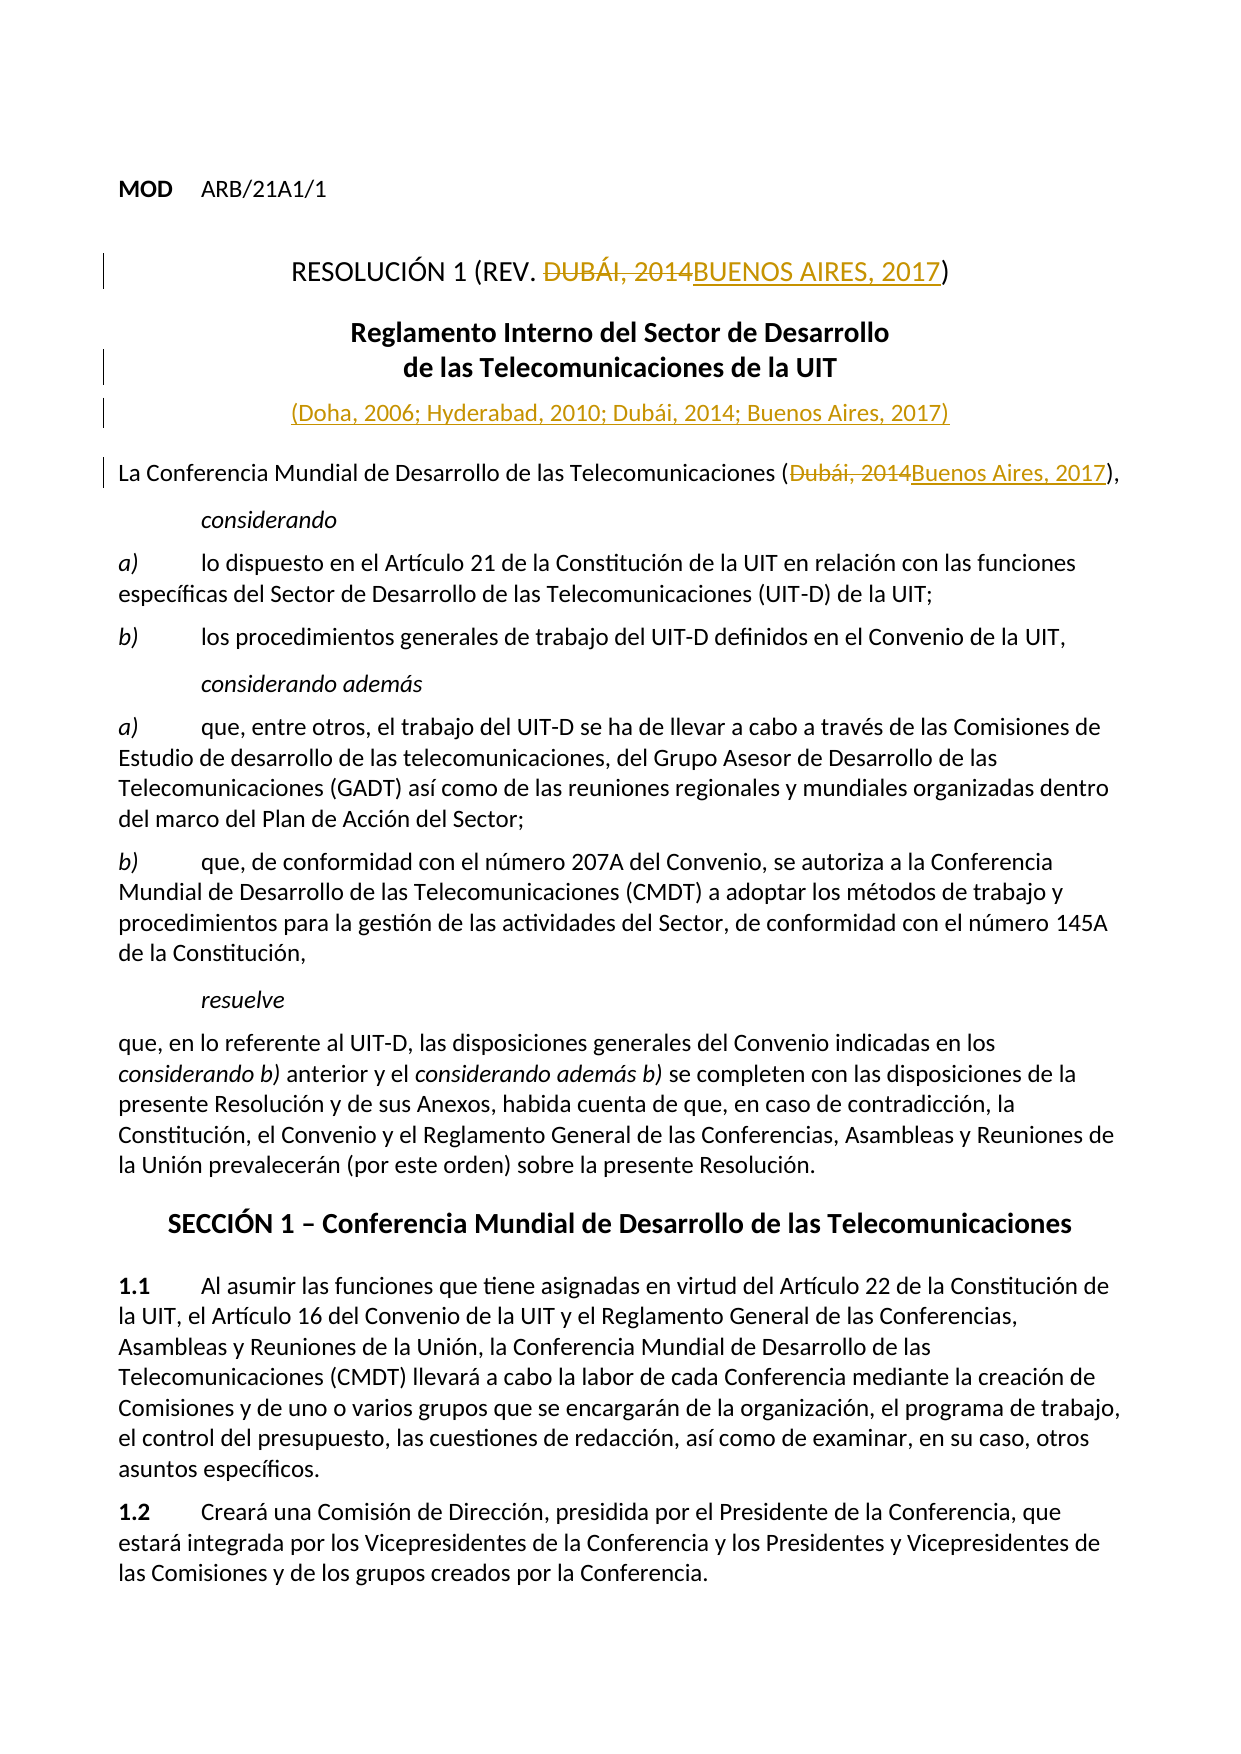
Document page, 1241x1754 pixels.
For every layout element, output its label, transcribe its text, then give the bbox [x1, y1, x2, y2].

text que, en lo referente al UIT-D, las disposiciones generales del Convenio indicadas en los considerando b) anterior y el considerando además b) se completen con las disposiciones de la presente Resolución y de sus Anexos, habida cuenta de que, en caso de contradicción, la Constitución, el Convenio y el Reglamento General de las Conferencias, Asambleas y Reuniones de la Unión prevalecerán (por este orden) sobre la presente Resolución. [118, 1028, 1122, 1180]
text a) lo dispuesto en el Artículo 21 de la Constitución de la UIT en relación con las funciones específicas del Sector de Desarrollo de las Telecomunicaciones (UIT-D) de la UIT; [118, 547, 1122, 608]
text MOD ARB/21A1/1 [118, 173, 1122, 203]
text 1.2 Creará una Comisión de Dirección, presidida por el Presidente de la Conferencia, que estará integrada por los Vicepresidentes de la Conferencia y los Presidentes y Vicepresidentes de las Comisiones y de los grupos creados por la Conferencia. [118, 1496, 1122, 1588]
text 1.1 Al asumir las funciones que tiene asignadas en virtud del Artículo 22 de la Constitución de la UIT, el Artículo 16 del Convenio de la UIT y el Reglamento General de las Conferencias, Asambleas y Reuniones de la Unión, la Conferencia Mundial de Desarrollo de las Telecomunicaciones (CMDT) llevará a cabo la labor de cada Conferencia mediante la creación de Comisiones y de uno o varios grupos que se encargarán de la organización, el programa de trabajo, el control del presupuesto, las cuestiones de redacción, así como de examinar, en su caso, otros asuntos específicos. [118, 1270, 1122, 1484]
title SECCIÓN 1 – Conferencia Mundial de Desarrollo de las Telecomunicaciones [118, 1205, 1122, 1241]
text b) los procedimientos generales de trabajo del UIT-D definidos en el Convenio de la UIT, [118, 621, 1122, 652]
text considerando [201, 504, 1122, 535]
text a) que, entre otros, el trabajo del UIT-D se ha de llevar a cabo a través de las Comisiones de Estudio de desarrollo de las telecomunicaciones, del Grupo Asesor de Desarrollo de las Telecomunicaciones (GADT) así como de las reuniones regionales y mundiales organizadas dentro del marco del Plan de Acción del Sector; [118, 711, 1122, 833]
text resuelve [201, 984, 1122, 1015]
title La Conferencia Mundial de Desarrollo de las Telecomunicaciones (), [118, 457, 1122, 488]
title Reglamento Interno del Sector de Desarrollo de las Telecomunicaciones de la UIT [118, 314, 1122, 385]
text b) que, de conformidad con el número 207A del Convenio, se autoriza a la Conferencia Mundial de Desarrollo de las Telecomunicaciones (CMDT) a adoptar los métodos de trabajo y procedimientos para la gestión de las actividades del Sector, de conformidad con el número 145A de la Constitución, [118, 846, 1122, 968]
text considerando además [201, 668, 1122, 699]
text RESOLUCIÓN 1 (REV. ) [118, 253, 1122, 289]
